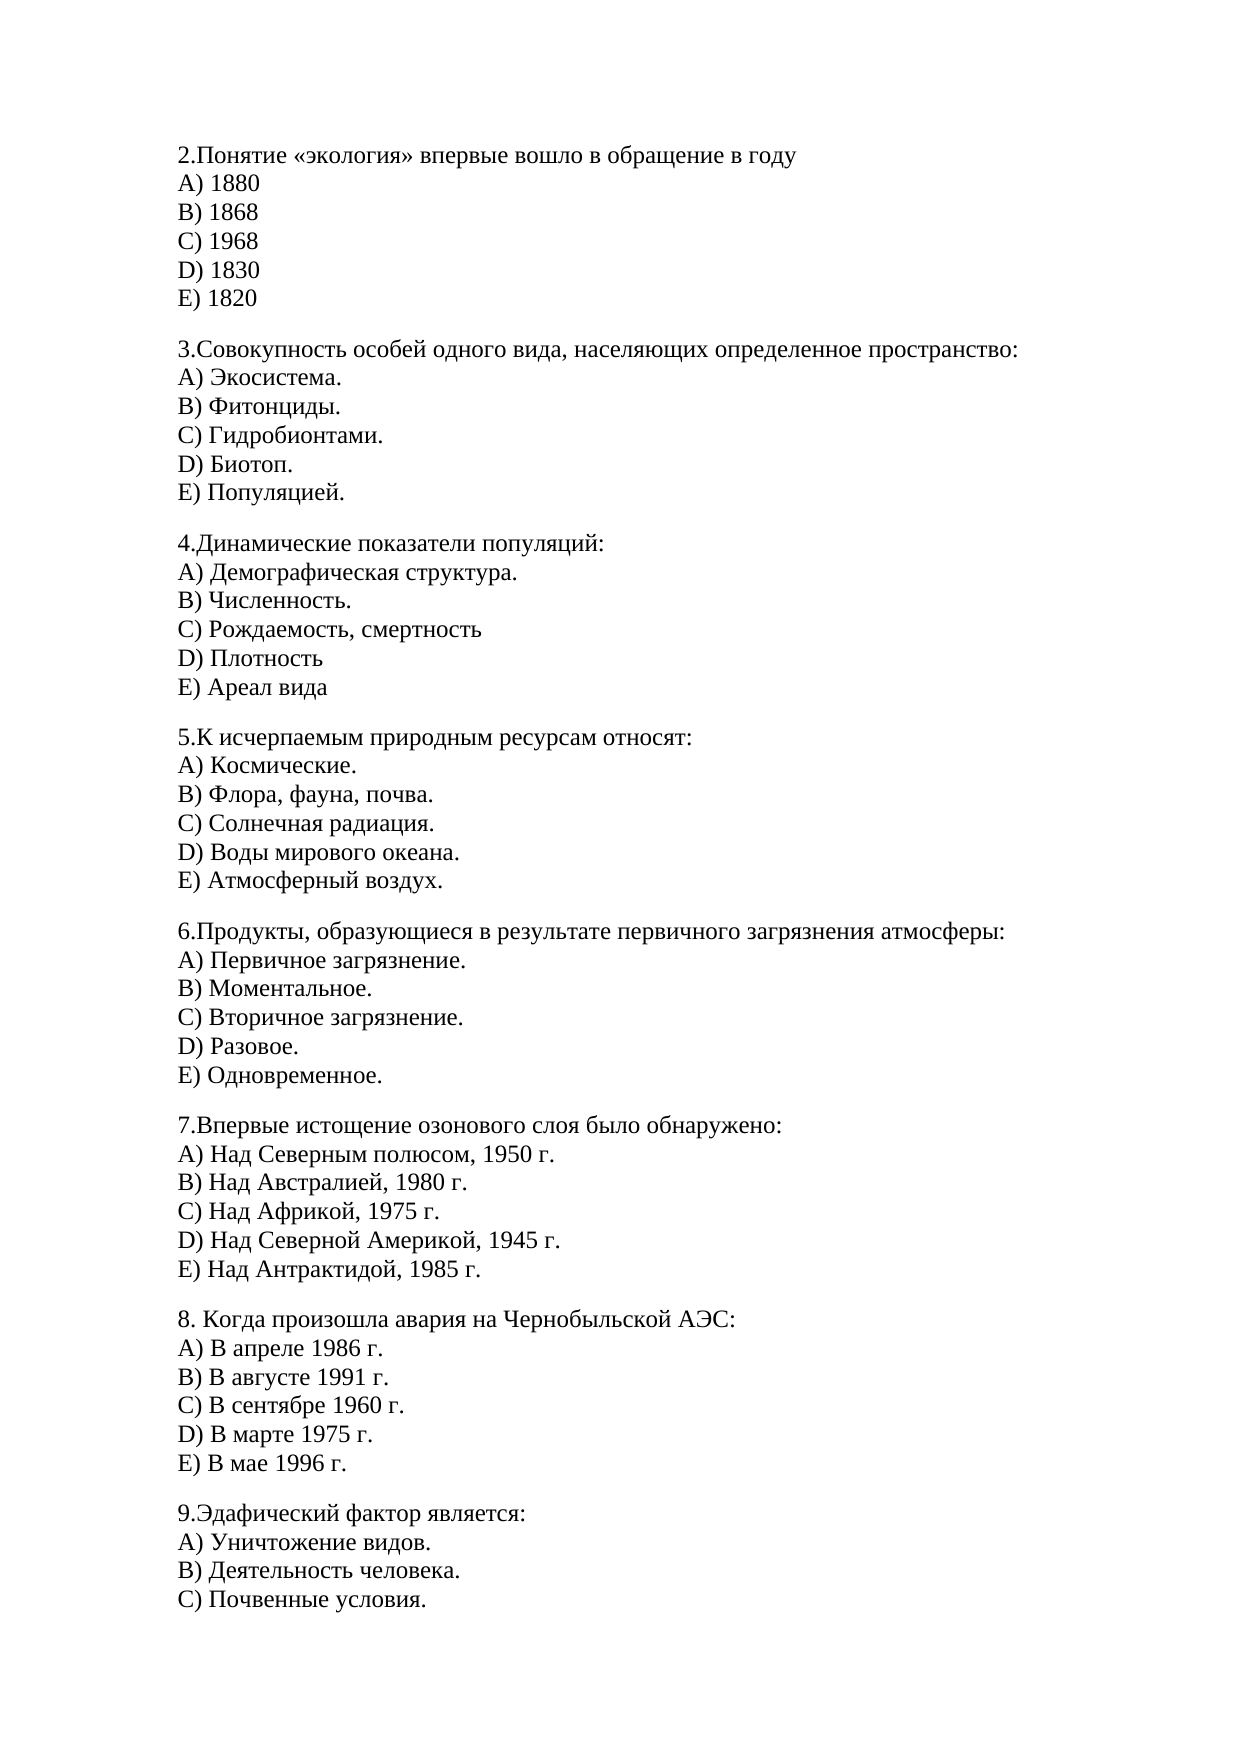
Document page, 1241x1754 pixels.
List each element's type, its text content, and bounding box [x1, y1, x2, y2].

text 7.Впервые истощение озонового слоя было обнаружено: [177, 1110, 1152, 1139]
text Е) Ареал вида [177, 672, 1152, 700]
text В) Флора, фауна, почва. [177, 779, 1152, 808]
text D) В марте . [177, 1419, 1152, 1448]
text В) Деятельность человека. [177, 1556, 1152, 1584]
text 8. Когда произошла авария на Чернобыльской АЭС: [177, 1304, 1152, 1333]
text С) Вторичное загрязнение. [177, 1002, 1152, 1031]
text 9.Эдафический фактор является: [177, 1498, 1152, 1527]
text В) Численность. [177, 585, 1152, 614]
text 5.К исчерпаемым природным ресурсам относят: [177, 722, 1152, 751]
text А) Экосистема. [177, 362, 1152, 391]
text А) Над Северным полюсом, . [177, 1139, 1152, 1167]
text 4.Динамические показатели популяций: [177, 528, 1152, 557]
text В) Фитонциды. [177, 391, 1152, 420]
text D) Воды мирового океана. [177, 837, 1152, 866]
text С) В сентябре . [177, 1390, 1152, 1419]
text А) Космические. [177, 751, 1152, 779]
text D) 1830 [177, 255, 1152, 283]
text Е) Одновременное. [177, 1060, 1152, 1088]
text А) Демографическая структура. [177, 557, 1152, 585]
text С) Солнечная радиация. [177, 808, 1152, 837]
text В) В августе . [177, 1362, 1152, 1390]
text 2.Понятие «экология» впервые вошло в обращение в году [177, 140, 1152, 168]
text С) 1968 [177, 226, 1152, 255]
text А) 1880 [177, 168, 1152, 197]
text Е) Над Антрактидой, . [177, 1254, 1152, 1282]
text D) Разовое. [177, 1031, 1152, 1060]
text С) Рождаемость, смертность [177, 614, 1152, 643]
text D) Биотоп. [177, 449, 1152, 477]
text D) Над Северной Америкой, . [177, 1225, 1152, 1254]
text С) Гидробионтами. [177, 420, 1152, 449]
text D) Плотность [177, 643, 1152, 672]
text Е) В мае . [177, 1448, 1152, 1477]
text А) Уничтожение видов. [177, 1527, 1152, 1556]
text Е) Популяцией. [177, 477, 1152, 506]
text Е) 1820 [177, 283, 1152, 312]
text А) Первичное загрязнение. [177, 945, 1152, 973]
text Е) Атмосферный воздух. [177, 866, 1152, 894]
text 3.Совокупность особей одного вида, населяющих определенное пространство: [177, 334, 1152, 362]
text В) 1868 [177, 197, 1152, 226]
text В) Моментальное. [177, 973, 1152, 1002]
text С) Над Африкой, . [177, 1196, 1152, 1225]
text А) В апреле . [177, 1333, 1152, 1362]
text 6.Продукты, образующиеся в результате первичного загрязнения атмосферы: [177, 916, 1152, 945]
text С) Почвенные условия. [177, 1584, 1152, 1613]
text В) Над Австралией, . [177, 1167, 1152, 1196]
